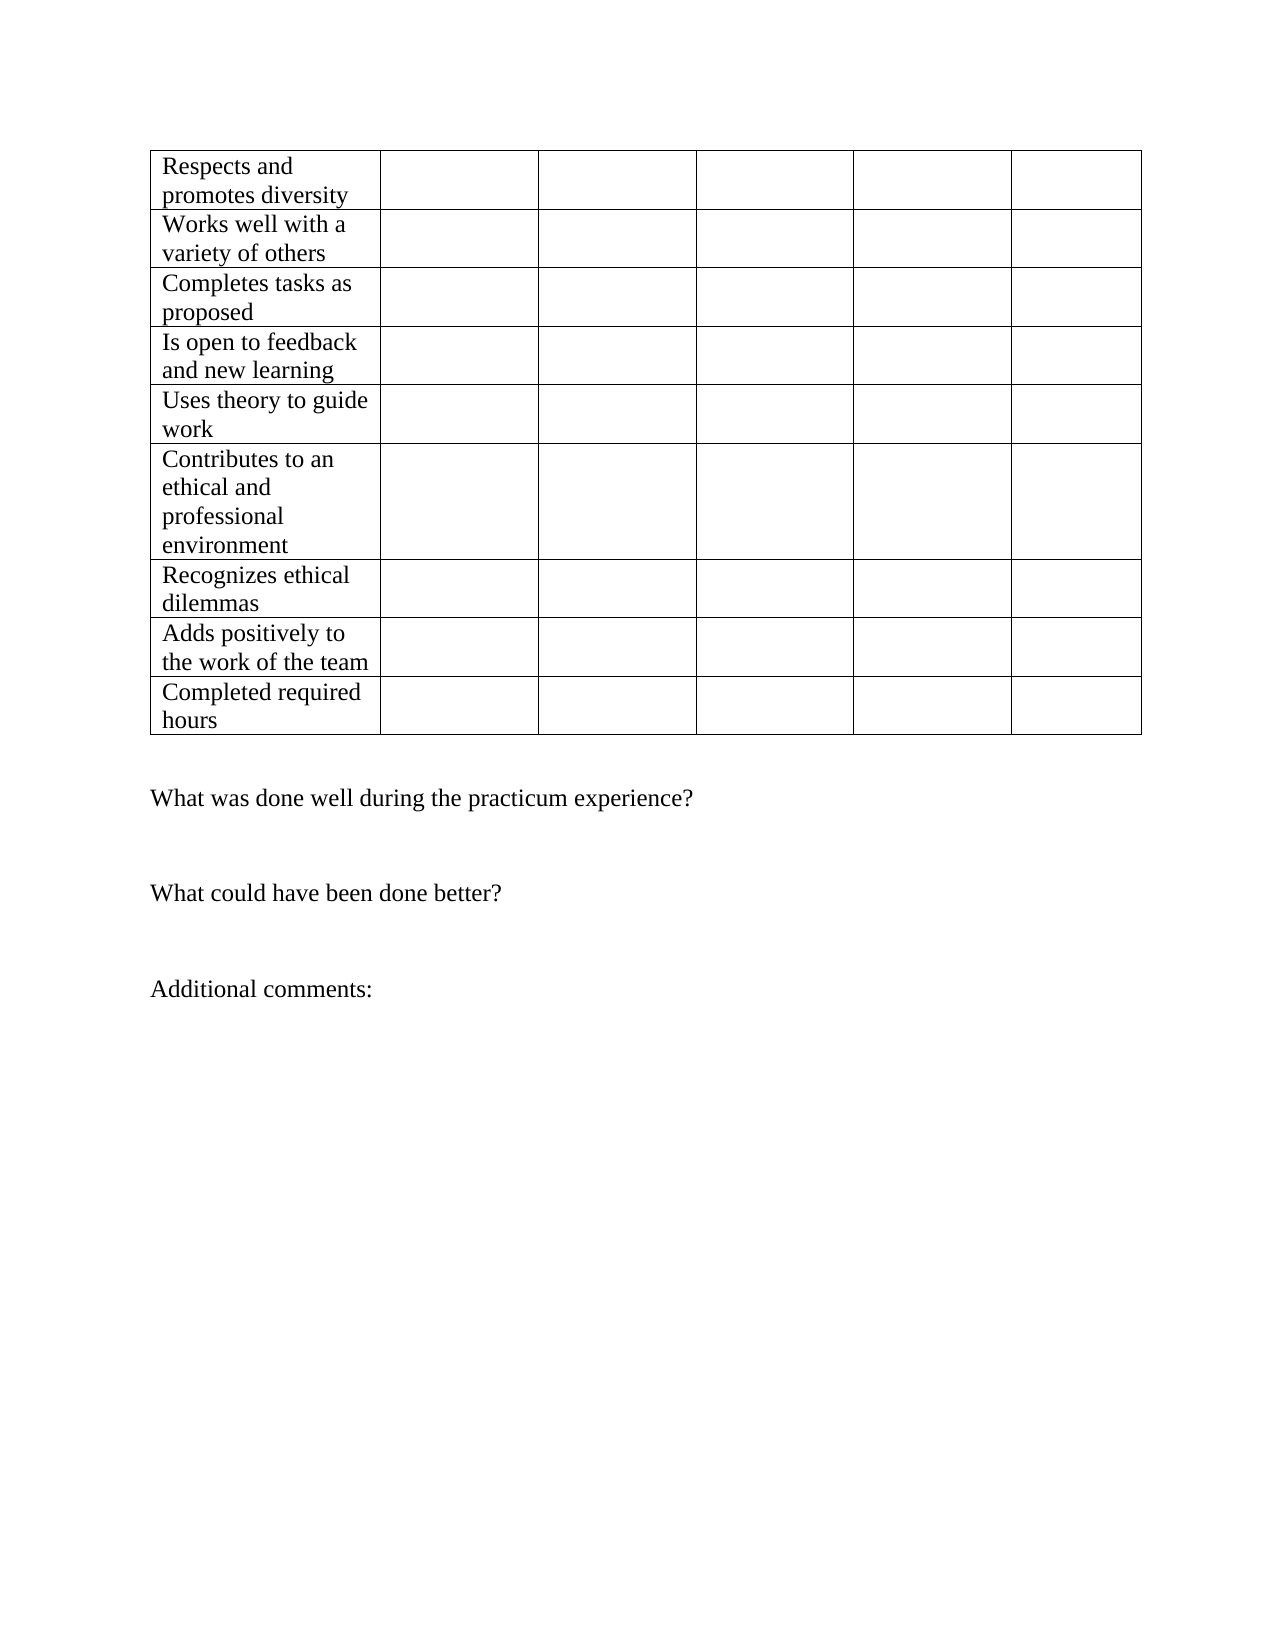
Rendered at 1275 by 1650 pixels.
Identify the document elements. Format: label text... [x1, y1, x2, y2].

table_cell [381, 444, 538, 559]
table_cell [697, 618, 853, 676]
table_cell [854, 444, 1011, 559]
table_cell [381, 560, 538, 617]
table_cell Uses theory to guide work [151, 385, 380, 443]
text What could have been done better? [150, 878, 1125, 907]
table_cell [1012, 677, 1141, 734]
table_cell [539, 677, 696, 734]
table_cell [1012, 268, 1141, 326]
table_cell Respects and promotes diversity [151, 151, 380, 208]
table_cell [1012, 210, 1141, 267]
table_cell [381, 618, 538, 676]
table_cell [1012, 444, 1141, 559]
table_cell [539, 268, 696, 326]
table_cell [1012, 151, 1141, 208]
table_cell [697, 677, 853, 734]
table_cell [854, 560, 1011, 617]
table_cell Contributes to an ethical and professional environment [151, 444, 380, 559]
text Additional comments: [150, 974, 1125, 1003]
table_cell [854, 327, 1011, 384]
table_cell [697, 210, 853, 267]
table_cell [539, 327, 696, 384]
table_cell [697, 268, 853, 326]
table_cell [854, 268, 1011, 326]
table_cell Works well with a variety of others [151, 210, 380, 267]
table_cell Adds positively to the work of the team [151, 618, 380, 676]
table_cell [381, 327, 538, 384]
table_cell [381, 210, 538, 267]
text What was done well during the practicum experience? [150, 783, 1125, 812]
table_cell [381, 151, 538, 208]
table_cell [697, 444, 853, 559]
table_cell [854, 385, 1011, 443]
table_cell [854, 151, 1011, 208]
table_cell [854, 677, 1011, 734]
table_cell [539, 151, 696, 208]
table_cell [697, 327, 853, 384]
table_cell Completed required hours [151, 677, 380, 734]
table_cell [1012, 618, 1141, 676]
table_cell [1012, 560, 1141, 617]
table_cell Completes tasks as proposed [151, 268, 380, 326]
table_cell [854, 618, 1011, 676]
table_cell [697, 560, 853, 617]
table_cell [697, 151, 853, 208]
table_cell [381, 268, 538, 326]
table_cell [1012, 385, 1141, 443]
table_cell Is open to feedback and new learning [151, 327, 380, 384]
table_cell [381, 677, 538, 734]
table_cell [539, 618, 696, 676]
table_cell [539, 210, 696, 267]
table_cell [539, 385, 696, 443]
table_cell [539, 444, 696, 559]
table_cell [381, 385, 538, 443]
table_cell [697, 385, 853, 443]
table_cell [539, 560, 696, 617]
table_cell [854, 210, 1011, 267]
table_cell [1012, 327, 1141, 384]
table_cell Recognizes ethical dilemmas [151, 560, 380, 617]
